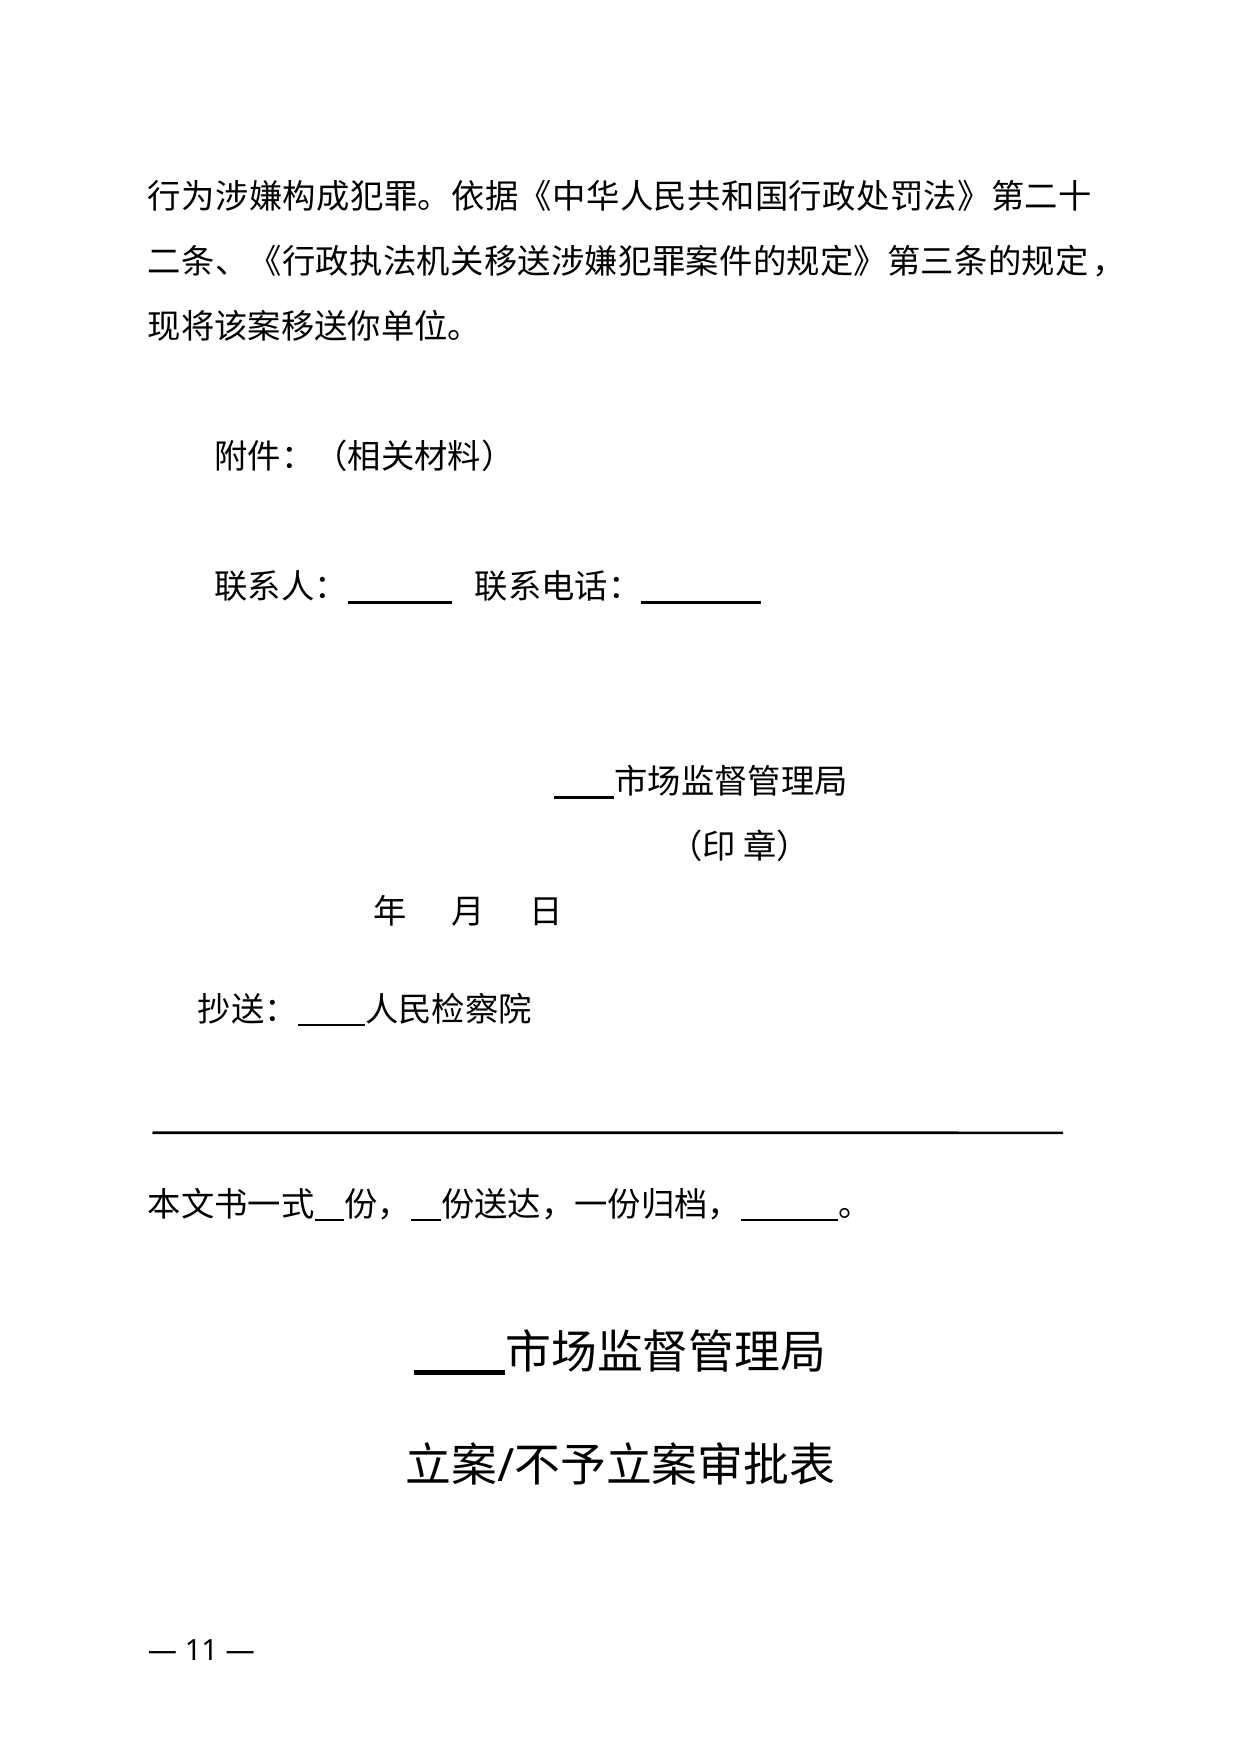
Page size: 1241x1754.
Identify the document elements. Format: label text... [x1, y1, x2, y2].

text 市场监督管理局 [148, 1299, 1092, 1397]
text 联系人： 联系电话： [148, 552, 1092, 617]
text 附件：（相关材料） [148, 422, 1092, 487]
text 本文书一式 份， 份送达，一份归档， 。 [148, 1169, 1092, 1234]
text （印 章） [148, 812, 1026, 877]
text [148, 162, 1092, 357]
text 立案/不予立案审批表 [148, 1413, 1092, 1511]
text 年 月 日 [148, 877, 1092, 942]
text 市场监督管理局 [148, 747, 1026, 812]
text 抄送： 人民检察院 [148, 974, 1092, 1039]
